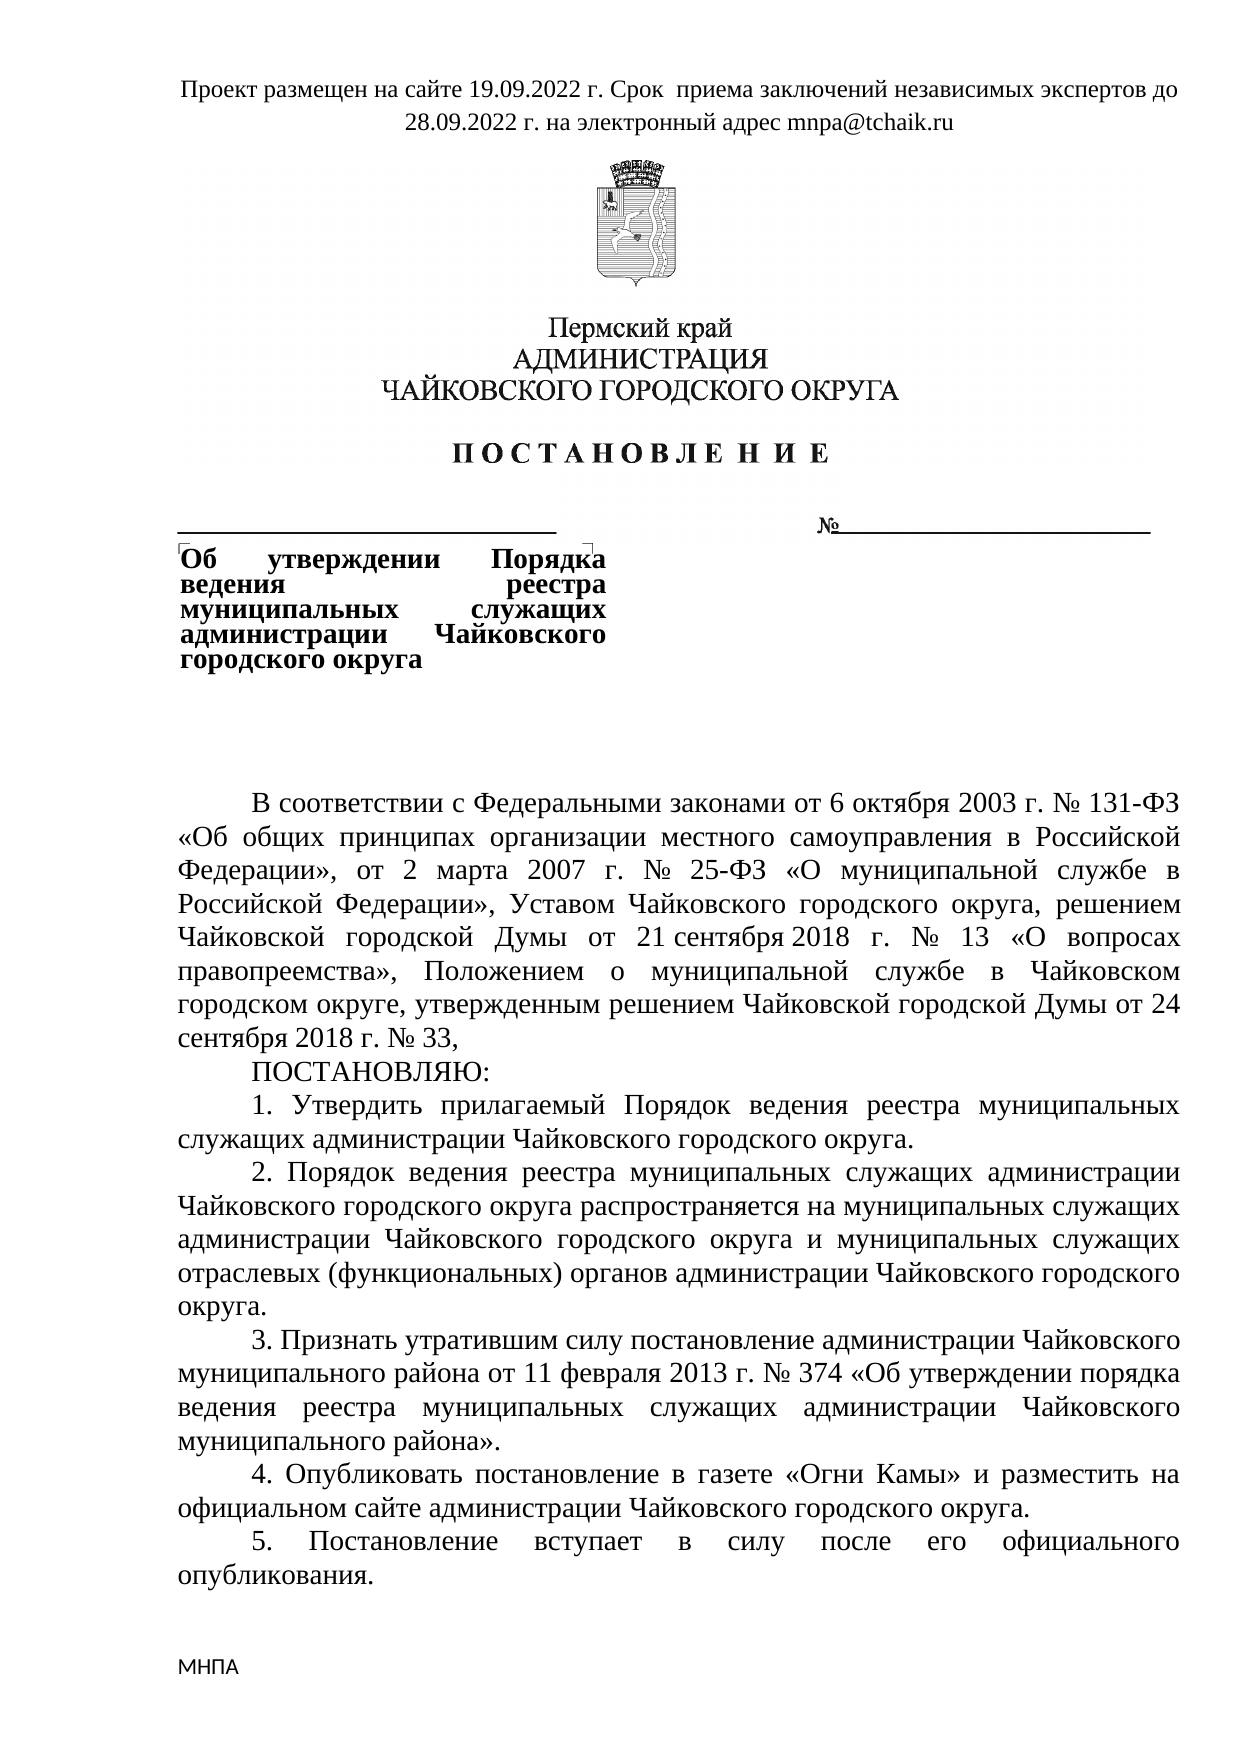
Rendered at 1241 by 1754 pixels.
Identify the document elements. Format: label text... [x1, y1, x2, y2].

picture [177, 160, 1151, 554]
text 4. Опубликовать постановление в газете «Огни Камы» и разместить на официальном сайте администрации Чайковского городского округа. [177, 1456, 1181, 1523]
text В соответствии с Федеральными законами от 6 октября 2003 г. № 131-ФЗ «Об общих принципах организации местного самоуправления в Российской Федерации», от 2 марта 2007 г. № 25-ФЗ «О муниципальной службе в Российской Федерации», Уставом Чайковского городского округа, решением Чайковской городской Думы от 21 сентября 2018 г. № 13 «О вопросах правопреемства», Положением о муниципальной службе в Чайковском городском округе, утвержденным решением Чайковской городской Думы от 24 сентября 2018 г. № 33, [177, 785, 1181, 1054]
text 5. Постановление вступает в силу после его официального опубликования. [177, 1523, 1181, 1590]
text 3. Признать утратившим силу постановление администрации Чайковского муниципального района от 11 февраля 2013 г. № 374 «Об утверждении порядка ведения реестра муниципальных служащих администрации Чайковского муниципального района». [177, 1322, 1181, 1456]
text 1. Утвердить прилагаемый Порядок ведения реестра муниципальных служащих администрации Чайковского городского округа. [177, 1087, 1181, 1154]
text 2. Порядок ведения реестра муниципальных служащих администрации Чайковского городского округа распространяется на муниципальных служащих администрации Чайковского городского округа и муниципальных служащих отраслевых (функциональных) органов администрации Чайковского городского округа. [177, 1154, 1181, 1322]
text ПОСТАНОВЛЯЮ: [177, 1054, 1181, 1087]
